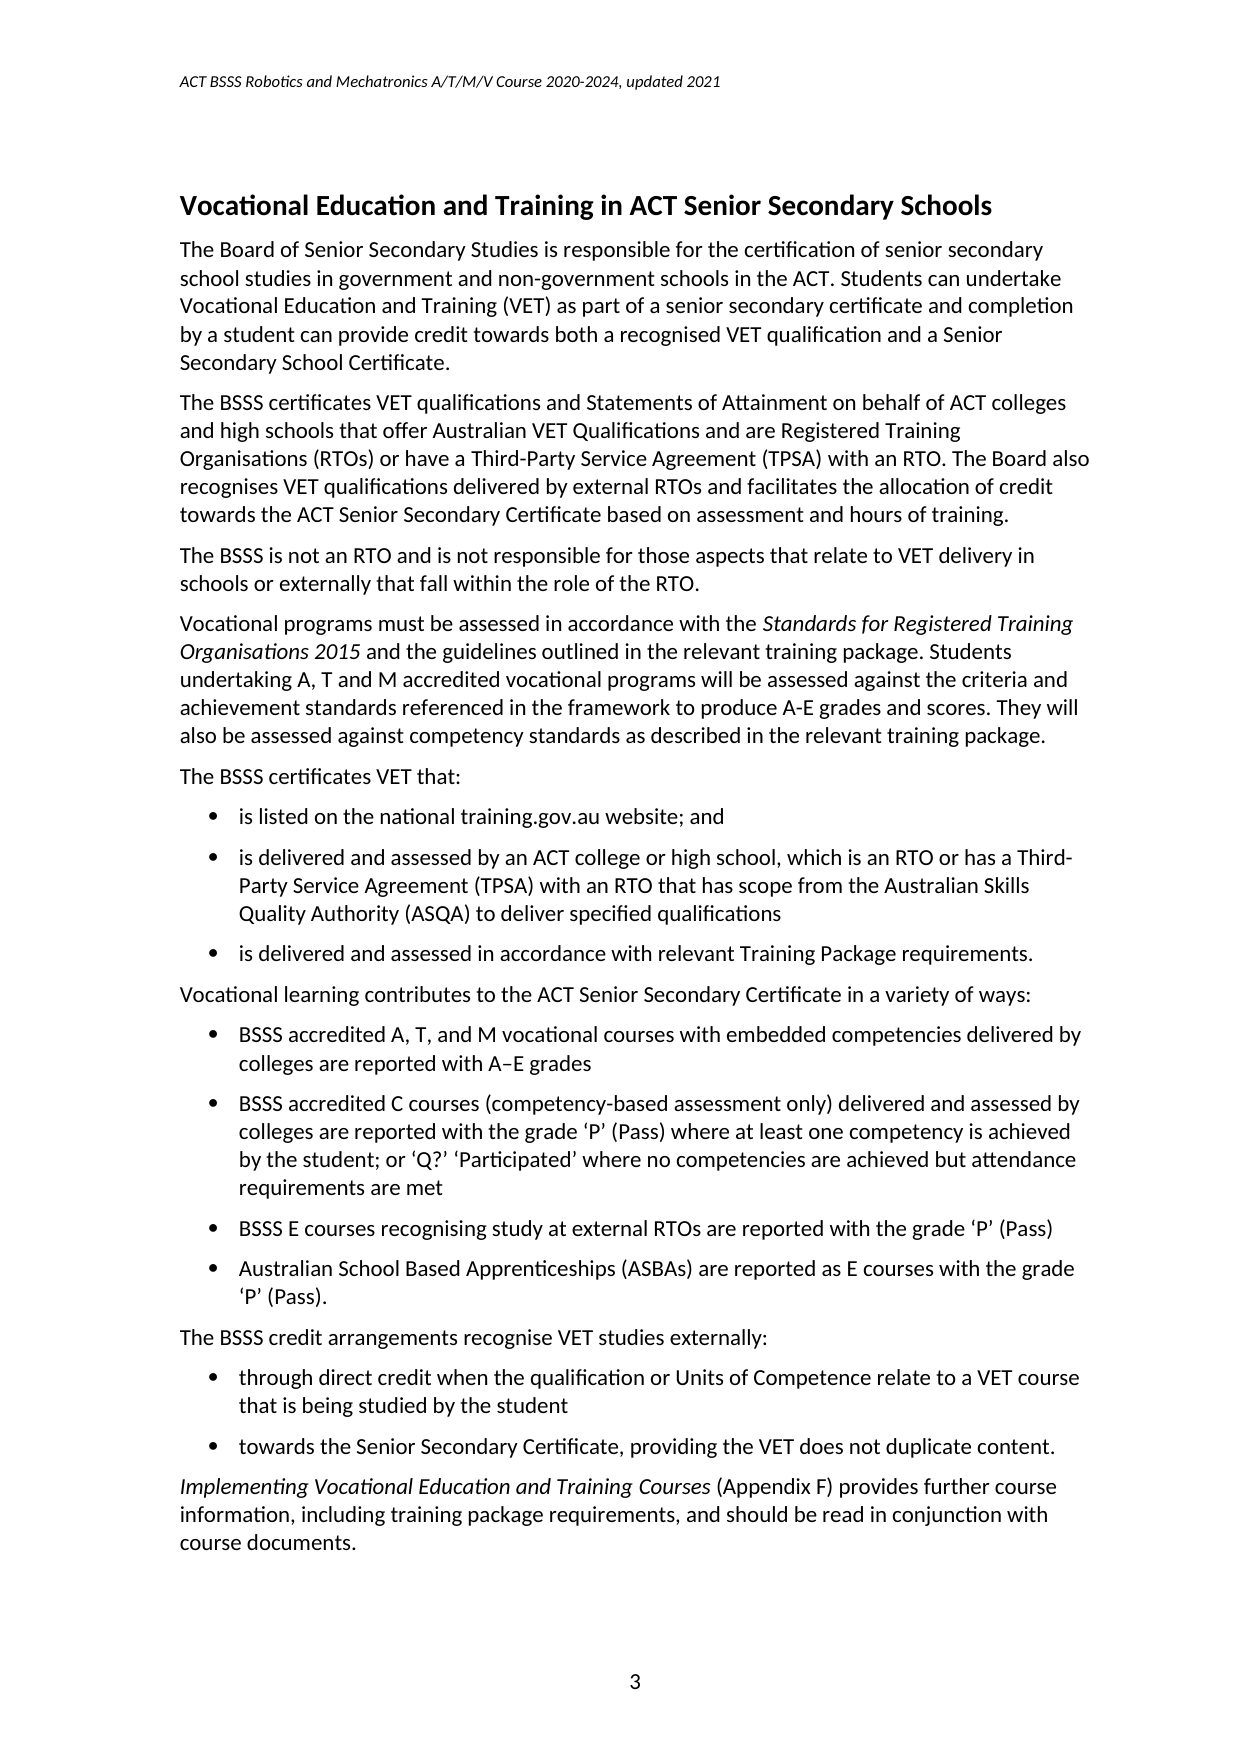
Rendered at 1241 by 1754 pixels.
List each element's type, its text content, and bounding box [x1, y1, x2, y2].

list BSSS accredited A, T, and M vocational courses with embedded competencies delivered by colleges are reported with A–E grades [209, 1021, 1090, 1077]
text Vocational learning contributes to the ACT Senior Secondary Certificate in a variety of ways: [179, 980, 1090, 1008]
list through direct credit when the qualification or Units of Competence relate to a VET course that is being studied by the student [209, 1363, 1090, 1419]
text The Board of Senior Secondary Studies is responsible for the certification of senior secondary school studies in government and non-government schools in the ACT. Students can undertake Vocational Education and Training (VET) as part of a senior secondary certificate and completion by a student can provide credit towards both a recognised VET qualification and a Senior Secondary School Certificate. [179, 236, 1090, 376]
text Implementing Vocational Education and Training Courses (Appendix F) provides further course information, including training package requirements, and should be read in conjunction with course documents. [179, 1472, 1090, 1556]
text The BSSS is not an RTO and is not responsible for those aspects that relate to VET delivery in schools or externally that fall within the role of the RTO. [179, 541, 1090, 597]
list is listed on the national training.gov.au website; and [209, 802, 1090, 831]
list BSSS accredited C courses (competency-based assessment only) delivered and assessed by colleges are reported with the grade ‘P’ (Pass) where at least one competency is achieved by the student; or ‘Q?’ ‘Participated’ where no competencies are achieved but attendance requirements are met [209, 1089, 1090, 1201]
list BSSS E courses recognising study at external RTOs are reported with the grade ‘P’ (Pass) [209, 1214, 1090, 1242]
text The BSSS certificates VET that: [179, 762, 1090, 790]
subtitle Vocational Education and Training in ACT Senior Secondary Schools [179, 187, 1090, 223]
text Vocational programs must be assessed in accordance with the Standards for Registered Training Organisations 2015 and the guidelines outlined in the relevant training package. Students undertaking A, T and M accredited vocational programs will be assessed against the criteria and achievement standards referenced in the framework to produce A-E grades and scores. They will also be assessed against competency standards as described in the relevant training package. [179, 609, 1090, 749]
list Australian School Based Apprenticeships (ASBAs) are reported as E courses with the grade ‘P’ (Pass). [209, 1254, 1090, 1310]
list is delivered and assessed by an ACT college or high school, which is an RTO or has a Third-Party Service Agreement (TPSA) with an RTO that has scope from the Australian Skills Quality Authority (ASQA) to deliver specified qualifications [209, 843, 1090, 927]
text The BSSS credit arrangements recognise VET studies externally: [179, 1323, 1090, 1351]
text The BSSS certificates VET qualifications and Statements of Attainment on behalf of ACT colleges and high schools that offer Australian VET Qualifications and are Registered Training Organisations (RTOs) or have a Third-Party Service Agreement (TPSA) with an RTO. The Board also recognises VET qualifications delivered by external RTOs and facilitates the allocation of credit towards the ACT Senior Secondary Certificate based on assessment and hours of training. [179, 388, 1090, 528]
list is delivered and assessed in accordance with relevant Training Package requirements. [209, 939, 1090, 968]
list towards the Senior Secondary Certificate, providing the VET does not duplicate content. [209, 1432, 1090, 1460]
